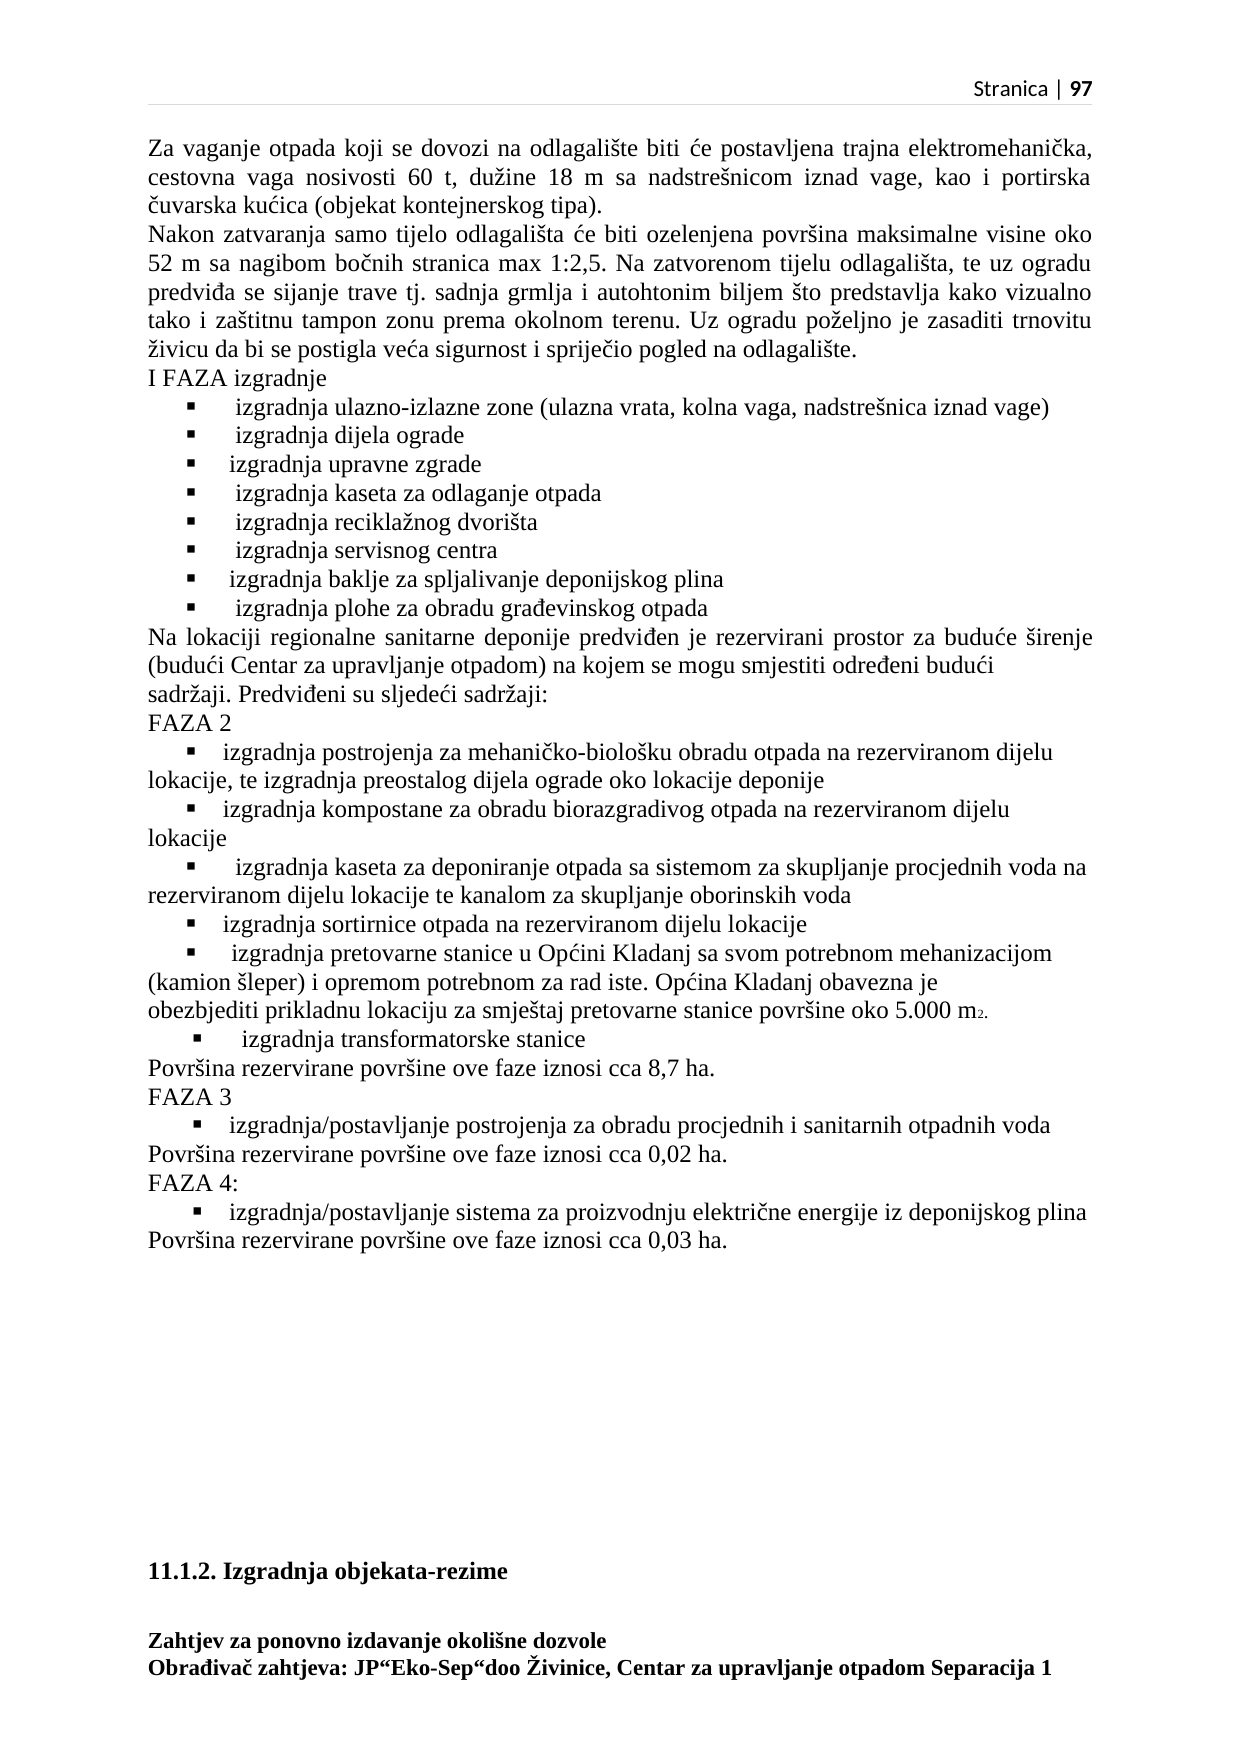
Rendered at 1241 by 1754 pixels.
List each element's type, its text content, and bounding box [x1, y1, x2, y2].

list izgradnja baklje za spljalivanje deponijskog plina [185, 564, 1092, 593]
text FAZA 4: [148, 1168, 1092, 1197]
text Površina rezervirane površine ove faze iznosi cca 8,7 ha. [148, 1053, 1092, 1082]
text lokacije [148, 823, 1092, 852]
list izgradnja ulazno-izlazne zone (ulazna vrata, kolna vaga, nadstrešnica iznad vage) [185, 392, 1092, 421]
text FAZA 2 [148, 708, 1092, 737]
list izgradnja dijela ograde [185, 421, 1092, 449]
text (kamion šleper) i opremom potrebnom za rad iste. Općina Kladanj obavezna je [148, 967, 1092, 996]
text lokacije, te izgradnja preostalog dijela ograde oko lokacije deponije [148, 766, 1092, 794]
text rezerviranom dijelu lokacije te kanalom za skupljanje oborinskih voda [148, 881, 1092, 909]
text Za vaganje otpada koji se dovozi na odlagalište biti će postavljena trajna elektromehanička, cestovna vaga nosivosti 60 t, dužine 18 m sa nadstrešnicom iznad vage, kao i portirska čuvarska kućica (objekat kontejnerskog tipa). [148, 133, 1092, 219]
text FAZA 3 [148, 1082, 1092, 1111]
text 11.1.2. Izgradnja objekata-rezime [148, 1556, 1092, 1585]
list izgradnja reciklažnog dvorišta [185, 507, 1092, 536]
text sadržaji. Predviđeni su sljedeći sadržaji: [148, 679, 1092, 708]
list izgradnja kompostane za obradu biorazgradivog otpada na rezerviranom dijelu [185, 794, 1092, 823]
text Na lokaciji regionalne sanitarne deponije predviđen je rezervirani prostor za buduće širenje (budući Centar za upravljanje otpadom) na kojem se mogu smjestiti određeni budući [148, 622, 1092, 679]
list izgradnja plohe za obradu građevinskog otpada [185, 593, 1092, 622]
list izgradnja kaseta za deponiranje otpada sa sistemom za skupljanje procjednih voda na [185, 852, 1092, 881]
list izgradnja pretovarne stanice u Općini Kladanj sa svom potrebnom mehanizacijom [185, 938, 1092, 967]
list izgradnja transformatorske stanice [191, 1024, 1092, 1053]
text obezbjediti prikladnu lokaciju za smještaj pretovarne stanice površine oko 5.000 m2. [148, 996, 1092, 1024]
list izgradnja/postavljanje postrojenja za obradu procjednih i sanitarnih otpadnih voda [191, 1111, 1092, 1139]
list izgradnja servisnog centra [185, 536, 1092, 564]
text Površina rezervirane površine ove faze iznosi cca 0,02 ha. [148, 1139, 1092, 1168]
list izgradnja upravne zgrade [185, 449, 1092, 478]
list izgradnja kaseta za odlaganje otpada [185, 478, 1092, 507]
list izgradnja postrojenja za mehaničko-biološku obradu otpada na rezerviranom dijelu [185, 737, 1092, 766]
text I FAZA izgradnje [148, 363, 1092, 392]
list izgradnja sortirnice otpada na rezerviranom dijelu lokacije [185, 909, 1092, 938]
list izgradnja/postavljanje sistema za proizvodnju električne energije iz deponijskog plina [191, 1197, 1092, 1226]
text Površina rezervirane površine ove faze iznosi cca 0,03 ha. [148, 1226, 1092, 1254]
text Nakon zatvaranja samo tijelo odlagališta će biti ozelenjena površina maksimalne visine oko 52 m sa nagibom bočnih stranica max 1:2,5. Na zatvorenom tijelu odlagališta, te uz ogradu predviđa se sijanje trave tj. sadnja grmlja i autohtonim biljem što predstavlja kako vizualno tako i zaštitnu tampon zonu prema okolnom terenu. Uz ogradu poželjno je zasaditi trnovitu živicu da bi se postigla veća sigurnost i spriječio pogled na odlagalište. [148, 219, 1092, 363]
